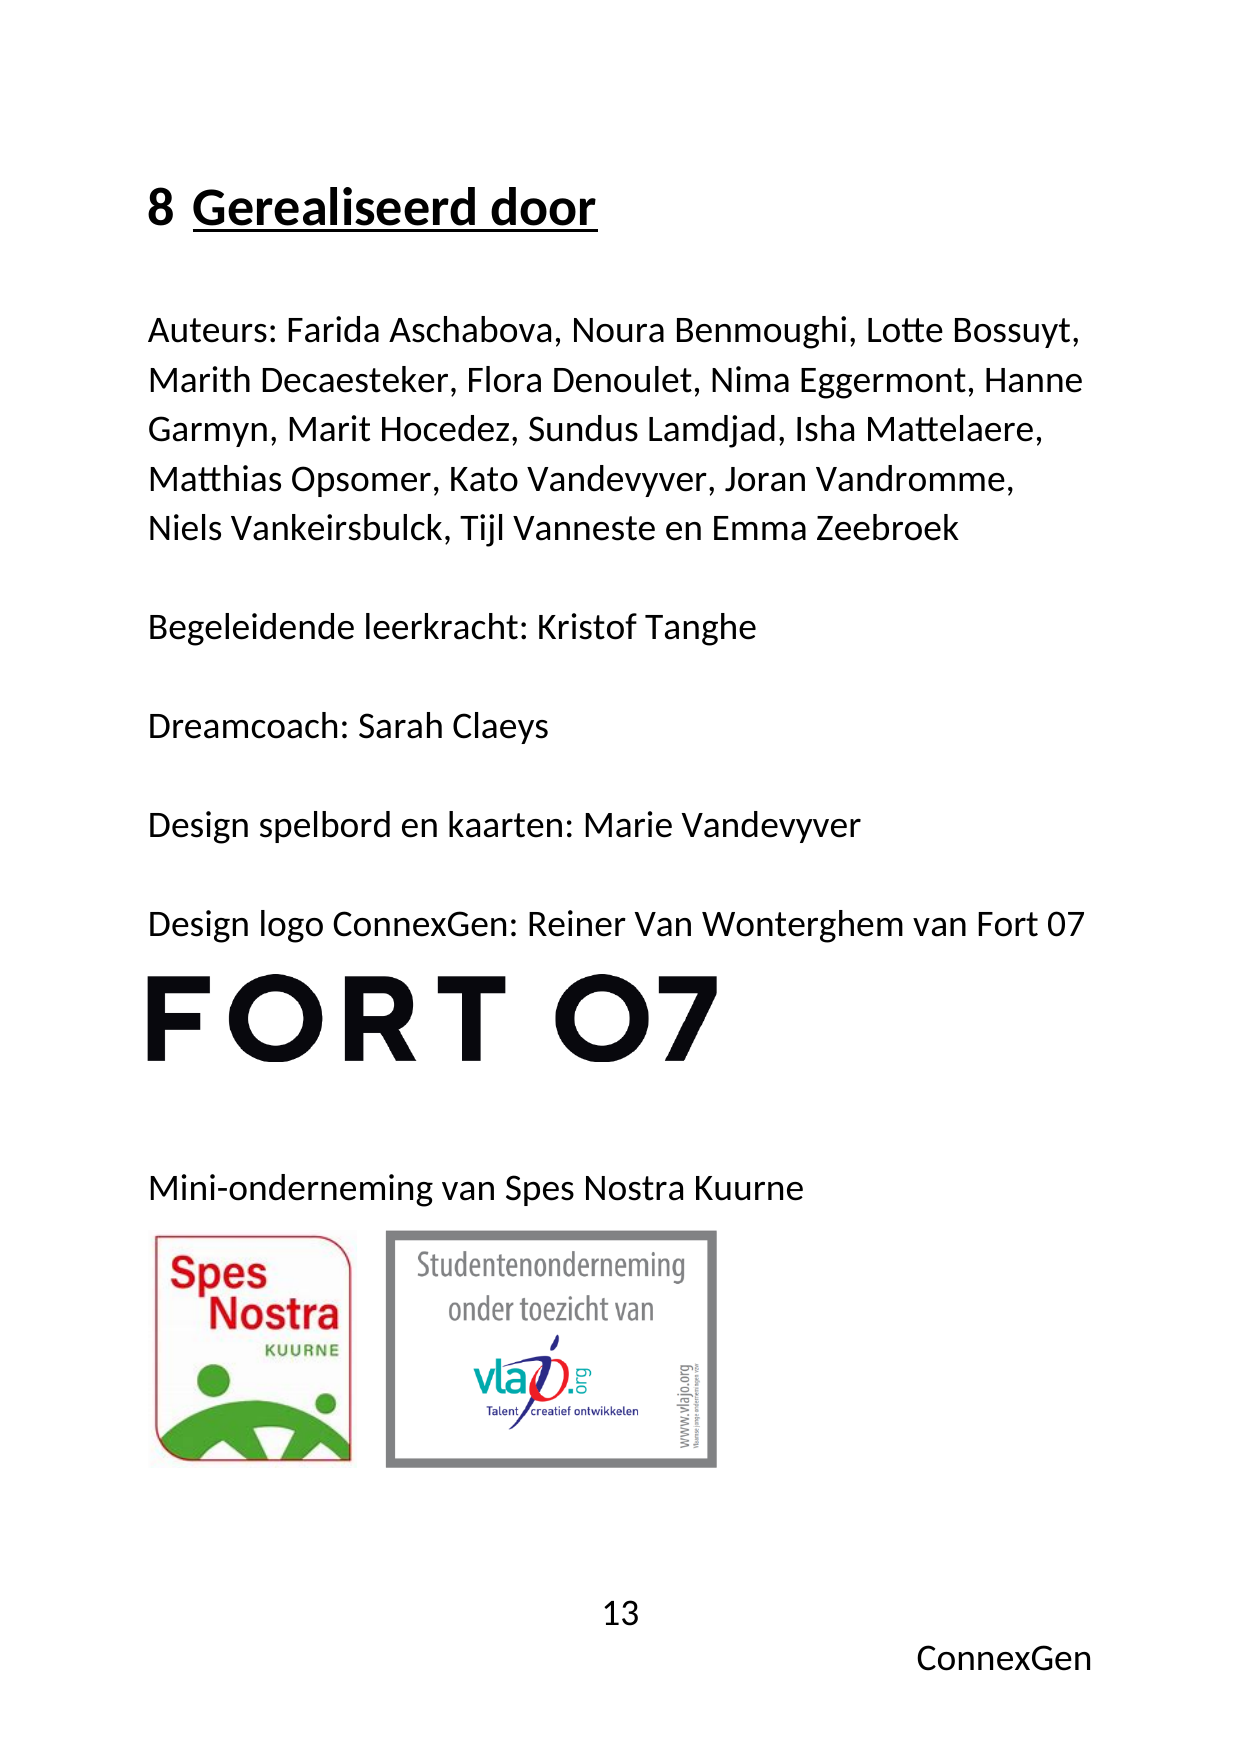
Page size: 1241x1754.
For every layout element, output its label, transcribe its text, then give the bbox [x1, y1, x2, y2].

subtitle Gerealiseerd door [148, 173, 1092, 239]
text Dreamcoach: Sarah Claeys [148, 702, 1092, 748]
picture [385, 1230, 717, 1468]
picture [148, 1230, 358, 1468]
text Design spelbord en kaarten: Marie Vandevyver [148, 801, 1092, 847]
text Auteurs: Farida Aschabova, Noura Benmoughi, Lotte Bossuyt, Marith Decaesteker, Flora Denoulet, Nima Eggermont, Hanne Garmyn, Marit Hocedez, Sundus Lamdjad, Isha Mattelaere, Matthias Opsomer, Kato Vandevyver, Joran Vandromme, Niels Vankeirsbulck, Tijl Vanneste en Emma Zeebroek [148, 306, 1092, 550]
text Design logo ConnexGen: Reiner Van Wonterghem van Fort 07 [148, 900, 1092, 946]
picture [147, 974, 717, 1062]
text Begeleidende leerkracht: Kristof Tanghe [148, 603, 1092, 649]
text Mini-onderneming van Spes Nostra Kuurne [148, 1164, 1092, 1210]
